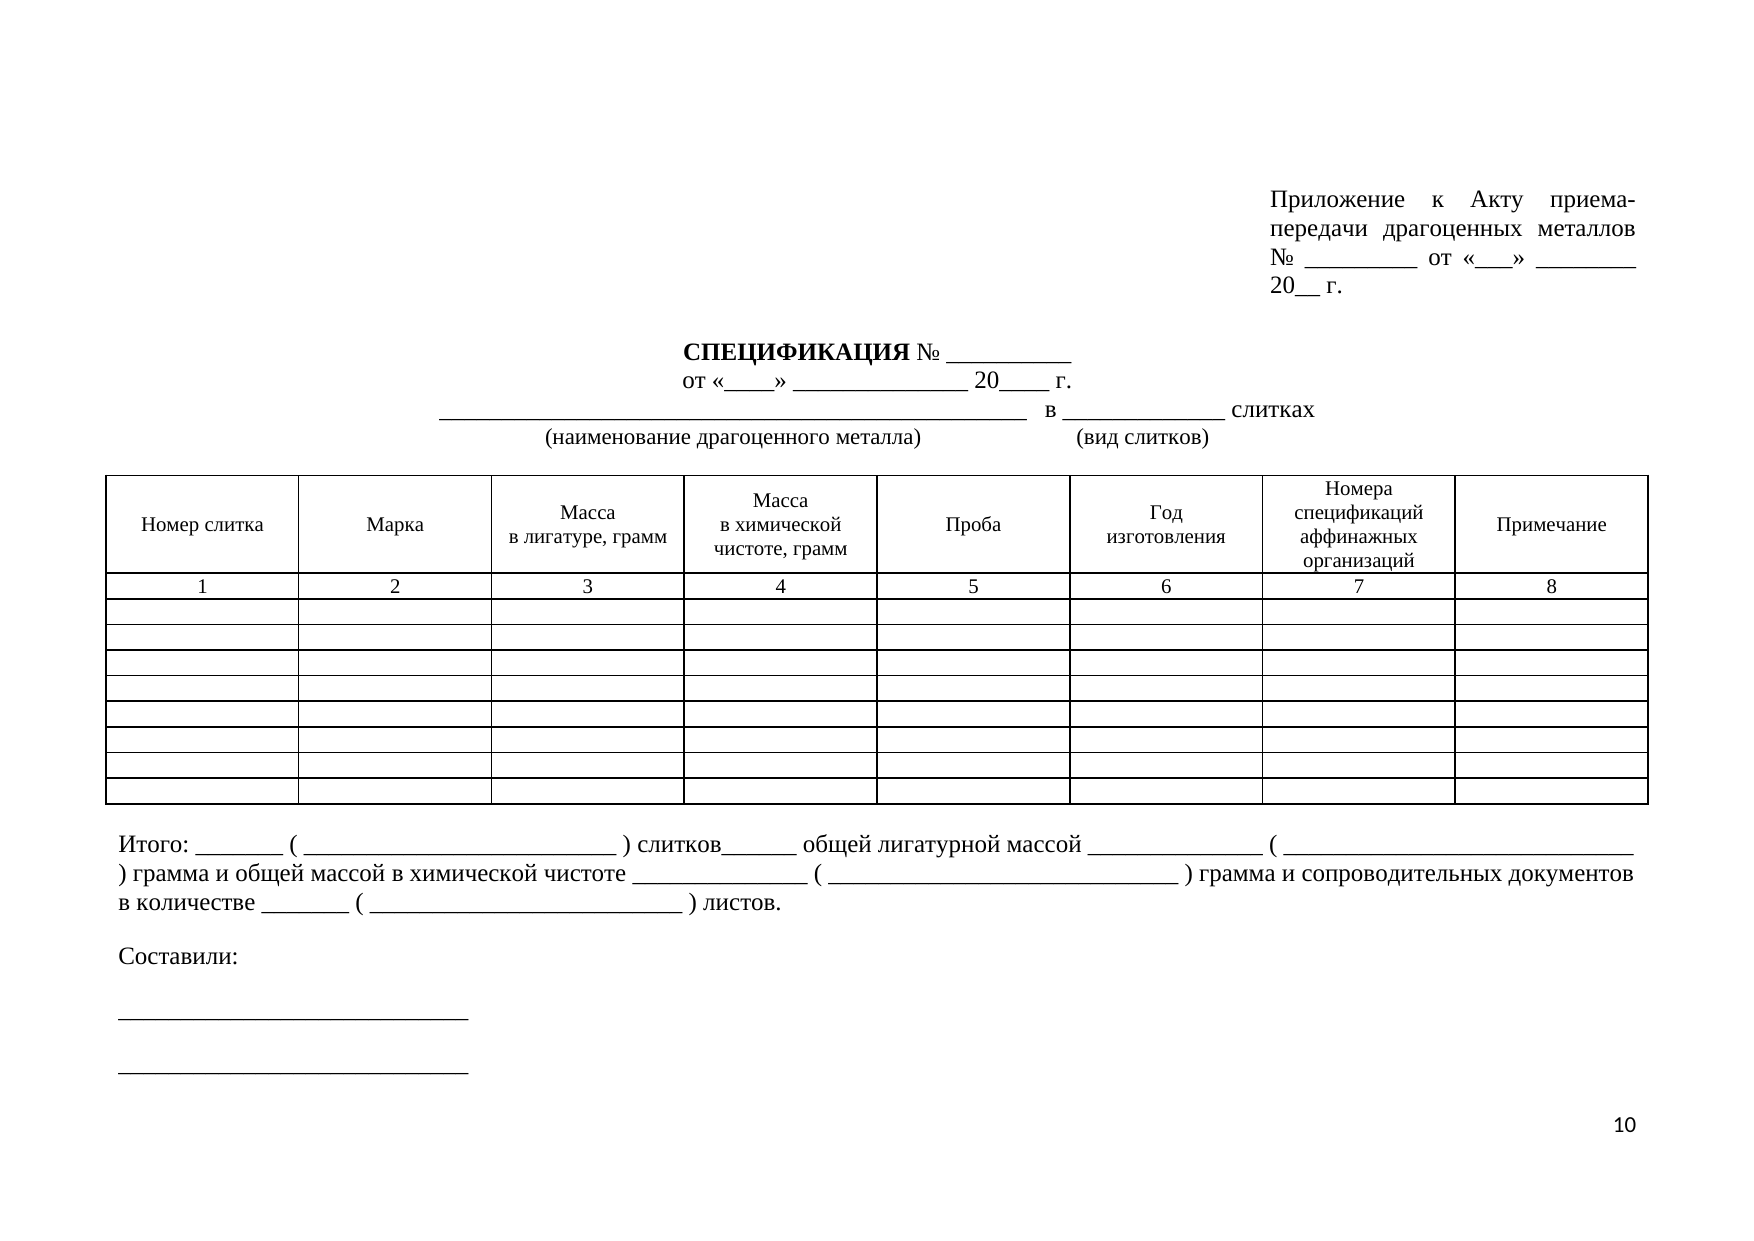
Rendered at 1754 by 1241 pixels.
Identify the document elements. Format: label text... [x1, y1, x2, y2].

table_header Номер слитка [107, 476, 298, 572]
table_cell [1263, 651, 1454, 675]
table_cell [878, 625, 1069, 649]
text Составили: [118, 941, 1636, 969]
text (наименование драгоценного металла) (вид слитков) [118, 423, 1636, 449]
table_cell [878, 676, 1069, 700]
table_cell [685, 702, 876, 726]
table_cell [1263, 753, 1454, 777]
table_cell [107, 728, 298, 752]
text ____________________________ [118, 994, 1636, 1023]
table_cell [299, 600, 491, 623]
table_cell 5 [878, 574, 1069, 598]
table_cell [107, 625, 298, 649]
table_cell [1263, 625, 1454, 649]
table_cell [685, 753, 876, 777]
table_cell [878, 728, 1069, 752]
table_cell [107, 753, 298, 777]
text СПЕЦИФИКАЦИЯ № __________ от «____» ______________ 20____ г. _______________________________________________ в _____________ слитках [118, 337, 1636, 423]
table_cell [299, 651, 491, 675]
table_header Примечание [1456, 476, 1647, 572]
table_header Масса в химической чистоте, грамм [685, 476, 876, 572]
table_cell [1456, 625, 1647, 649]
table_cell [878, 651, 1069, 675]
table_cell [1456, 676, 1647, 700]
table_cell [1263, 779, 1454, 803]
table_cell [492, 728, 683, 752]
table_cell [492, 625, 683, 649]
table_cell [299, 625, 491, 649]
table_header Марка [299, 476, 491, 572]
table_cell [1071, 651, 1262, 675]
table_cell [1263, 702, 1454, 726]
table_cell [1071, 676, 1262, 700]
table_header Номера спецификаций аффинажных организаций [1263, 476, 1454, 572]
table_cell 7 [1263, 574, 1454, 598]
table_cell 4 [685, 574, 876, 598]
table_cell [1071, 753, 1262, 777]
table_header Масса в лигатуре, грамм [492, 476, 683, 572]
table_cell [1071, 779, 1262, 803]
table_cell [685, 625, 876, 649]
text Итого: _______ ( _________________________ ) слитков______ общей лигатурной массой ______________ ( ____________________________ ) грамма и общей массой в химической чистоте ______________ ( ____________________________ ) грамма и сопроводительных документов в количестве _______ ( _________________________ ) листов. [118, 829, 1636, 916]
table_cell [107, 702, 298, 726]
table_cell [107, 676, 298, 700]
table_cell [107, 779, 298, 803]
table_cell [1071, 600, 1262, 623]
table_cell 1 [107, 574, 298, 598]
table_header Проба [878, 476, 1069, 572]
table_cell [492, 779, 683, 803]
table_cell [685, 676, 876, 700]
table_cell 8 [1456, 574, 1647, 598]
table_cell [299, 676, 491, 700]
table_cell [107, 600, 298, 623]
table_cell [1456, 600, 1647, 623]
table_cell [1456, 728, 1647, 752]
table_cell [492, 651, 683, 675]
table_cell 2 [299, 574, 491, 598]
table_cell [299, 779, 491, 803]
table_cell 3 [492, 574, 683, 598]
table_cell [492, 753, 683, 777]
table_cell [1071, 702, 1262, 726]
table_cell [878, 779, 1069, 803]
table_cell [492, 702, 683, 726]
table_header Год изготовления [1071, 476, 1262, 572]
table_cell [878, 600, 1069, 623]
table_cell [1263, 728, 1454, 752]
table_cell [299, 753, 491, 777]
table_cell [1456, 779, 1647, 803]
table_cell [1263, 676, 1454, 700]
text Приложение к Акту приема-передачи драгоценных металлов № _________ от «___» ________ 20__ г. [1270, 184, 1636, 299]
table_cell [1456, 702, 1647, 726]
table_cell [107, 651, 298, 675]
table_cell [1071, 625, 1262, 649]
table_cell [1456, 753, 1647, 777]
table_cell [1456, 651, 1647, 675]
text ____________________________ [118, 1048, 1636, 1077]
table_cell [685, 600, 876, 623]
table_cell [299, 702, 491, 726]
table_cell [492, 676, 683, 700]
table_cell [1263, 600, 1454, 623]
table_cell [685, 728, 876, 752]
table_cell [685, 779, 876, 803]
table_cell [878, 702, 1069, 726]
table_cell [492, 600, 683, 623]
table_cell [878, 753, 1069, 777]
table_cell [299, 728, 491, 752]
table_cell [1071, 728, 1262, 752]
table_cell 6 [1071, 574, 1262, 598]
table_cell [685, 651, 876, 675]
